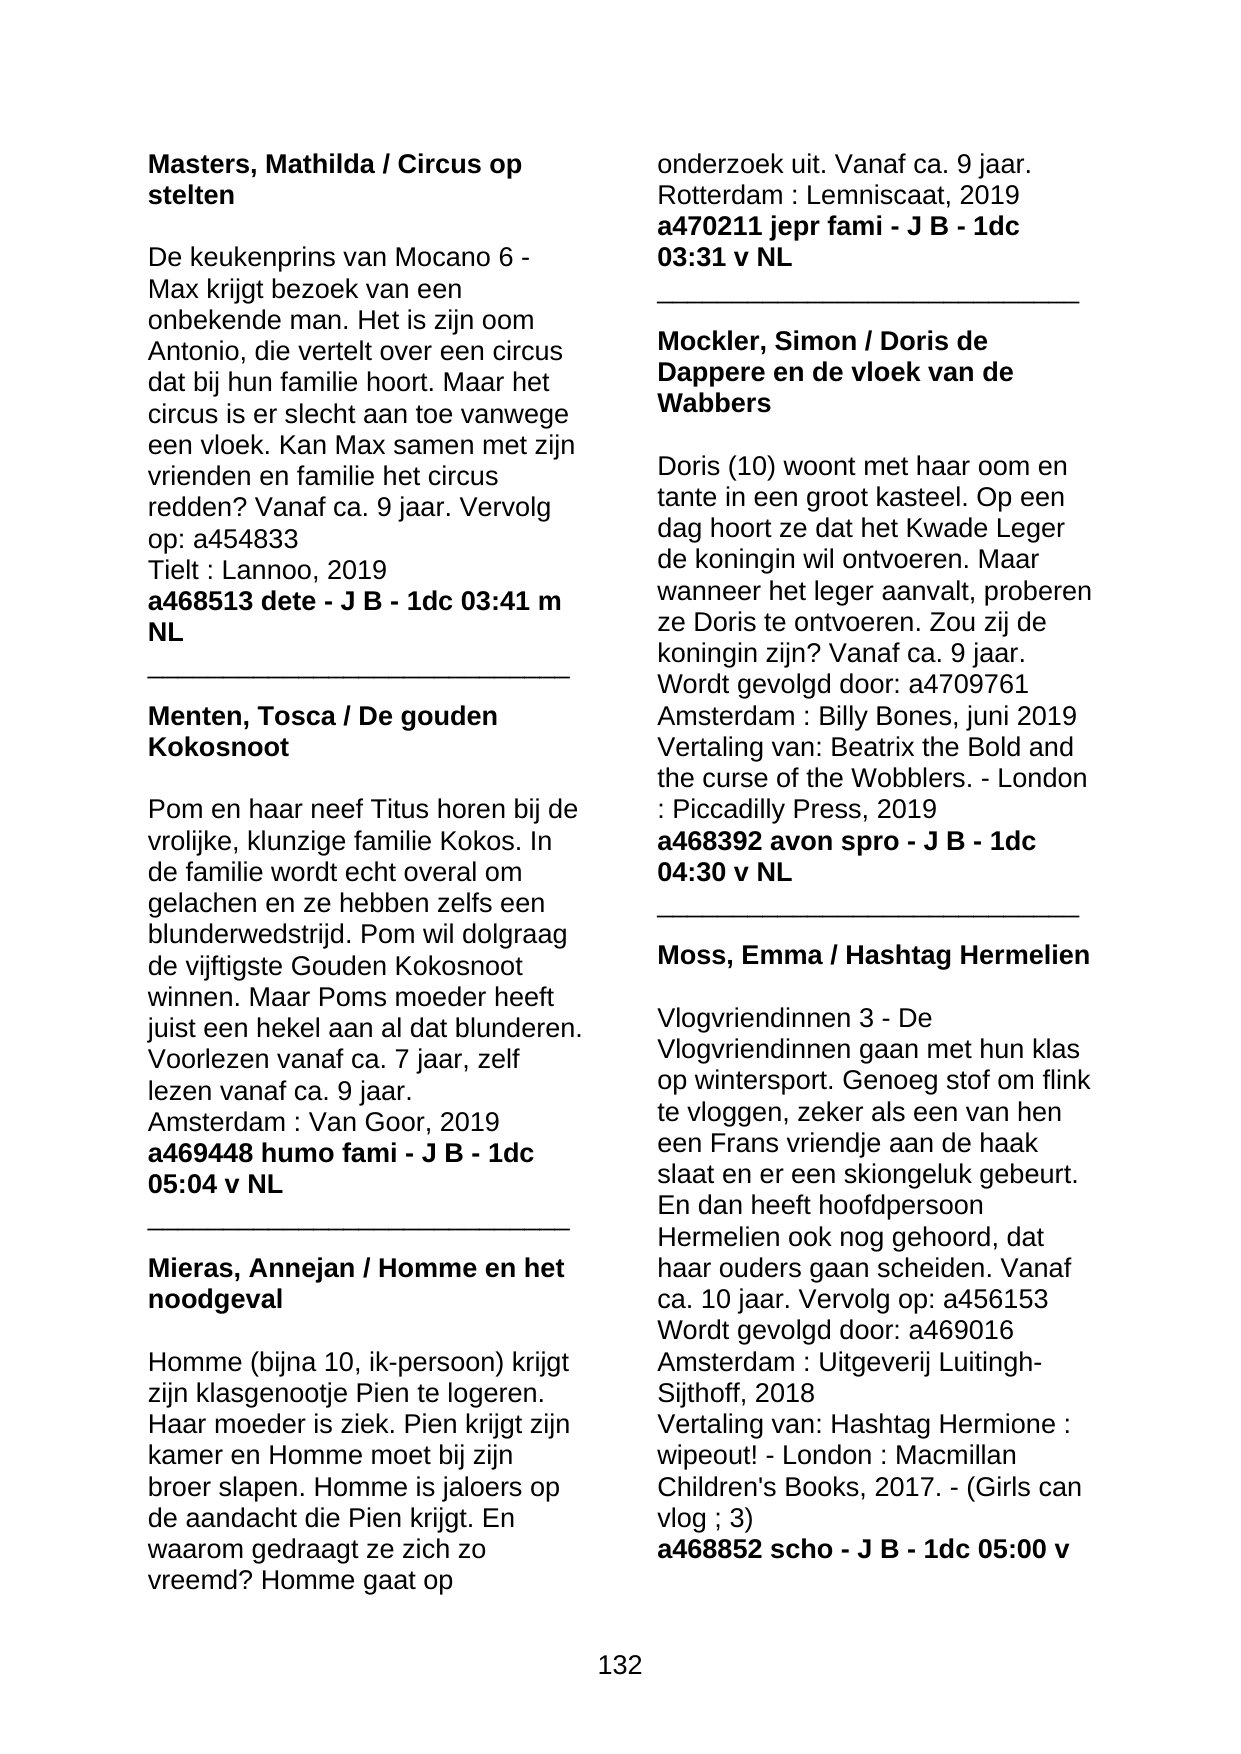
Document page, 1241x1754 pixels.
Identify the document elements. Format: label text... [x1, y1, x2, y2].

text Homme (bijna 10, ik-persoon) krijgt zijn klasgenootje Pien te logeren. Haar moeder is ziek. Pien krijgt zijn kamer en Homme moet bij zijn broer slapen. Homme is jaloers op de aandacht die Pien krijgt. En waarom gedraagt ze zich zo vreemd? Homme gaat op onderzoek uit. Vanaf ca. 9 jaar. Rotterdam : Lemniscaat, 2019 a470211 jepr fami - J B - 1dc 03:31 v NL ____________________________ [148, 1314, 583, 1596]
text Doris (10) woont met haar oom en tante in een groot kasteel. Op een dag hoort ze dat het Kwade Leger de koningin wil ontvoeren. Maar wanneer het leger aanvalt, proberen ze Doris te ontvoeren. Zou zij de koningin zijn? Vanaf ca. 9 jaar. Wordt gevolgd door: a4709761 Amsterdam : Billy Bones, juni 2019 Vertaling van: Beatrix the Bold and the curse of the Wobblers. - London : Piccadilly Press, 2019 a468392 avon spro - J B - 1dc 04:30 v NL ____________________________ [657, 418, 1093, 918]
subtitle Masters, Mathilda / Circus op stelten [148, 148, 583, 210]
subtitle Mockler, Simon / Doris de Dappere en de vloek van de Wabbers [657, 325, 1093, 418]
subtitle Moss, Emma / Hashtag Hermelien [657, 939, 1093, 971]
text De keukenprins van Mocano 6 - Max krijgt bezoek van een onbekende man. Het is zijn oom Antonio, die vertelt over een circus dat bij hun familie hoort. Maar het circus is er slecht aan toe vanwege een vloek. Kan Max samen met zijn vrienden en familie het circus redden? Vanaf ca. 9 jaar. Vervolg op: a454833 Tielt : Lannoo, 2019 a468513 dete - J B - 1dc 03:41 m NL ____________________________ [148, 210, 583, 679]
text Pom en haar neef Titus horen bij de vrolijke, klunzige familie Kokos. In de familie wordt echt overal om gelachen en ze hebben zelfs een blunderwedstrijd. Pom wil dolgraag de vijftigste Gouden Kokosnoot winnen. Maar Poms moeder heeft juist een hekel aan al dat blunderen. Voorlezen vanaf ca. 7 jaar, zelf lezen vanaf ca. 9 jaar. Amsterdam : Van Goor, 2019 a469448 humo fami - J B - 1dc 05:04 v NL ____________________________ [148, 762, 583, 1231]
text Homme (bijna 10, ik-persoon) krijgt zijn klasgenootje Pien te logeren. Haar moeder is ziek. Pien krijgt zijn kamer en Homme moet bij zijn broer slapen. Homme is jaloers op de aandacht die Pien krijgt. En waarom gedraagt ze zich zo vreemd? Homme gaat op onderzoek uit. Vanaf ca. 9 jaar. Rotterdam : Lemniscaat, 2019 a470211 jepr fami - J B - 1dc 03:31 v NL ____________________________ [657, 148, 1093, 304]
subtitle Mieras, Annejan / Homme en het noodgeval [148, 1252, 583, 1314]
subtitle Menten, Tosca / De gouden Kokosnoot [148, 700, 583, 762]
